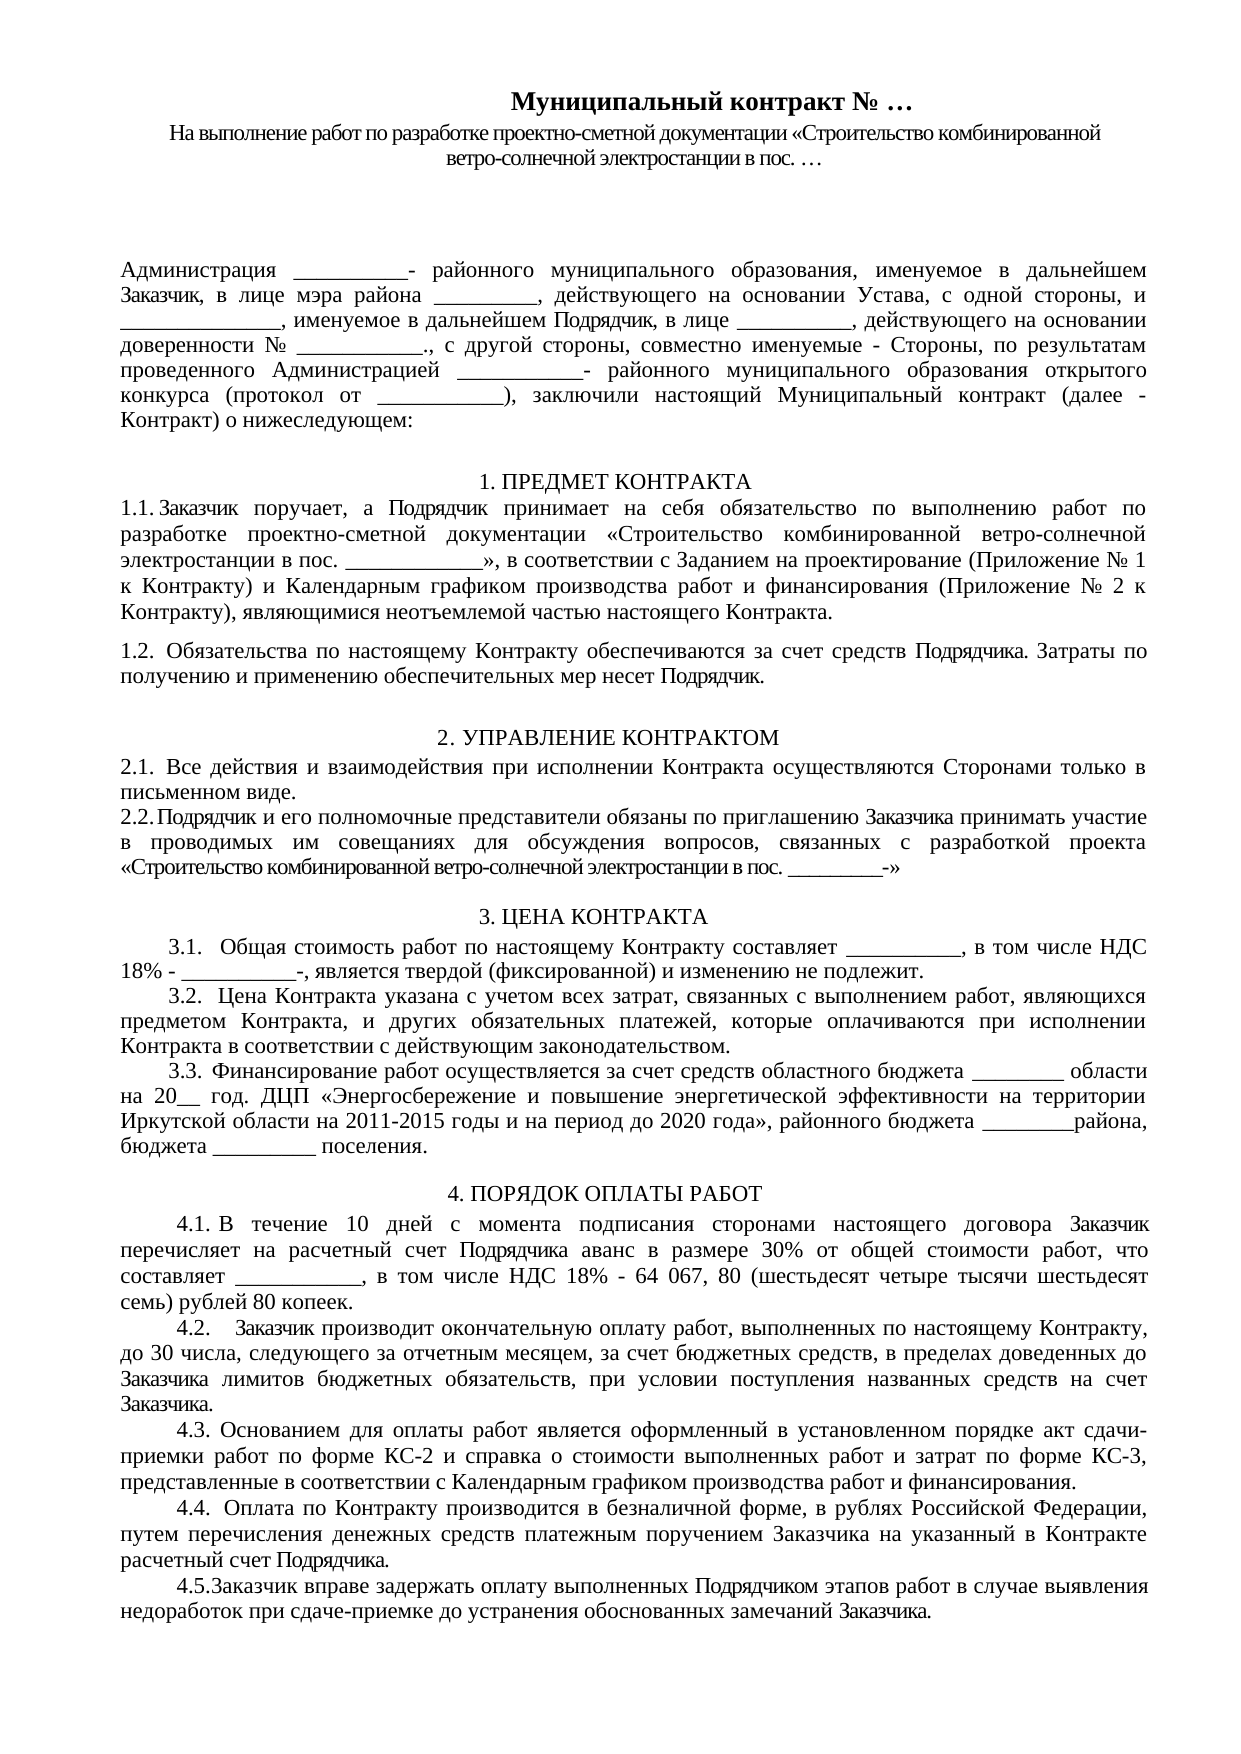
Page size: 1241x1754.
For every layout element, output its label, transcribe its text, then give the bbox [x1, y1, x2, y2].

list Все действия и взаимодействия при исполнении Контракта осуществляются Сторонами только в письменном виде. [120, 755, 1147, 804]
list Оплата по Контракту производится в безналичной форме, в рублях Российской Федерации, путем перечисления денежных средств платежным поручением Заказчика на указанный в Контракте расчетный счет Подрядчика. [120, 1495, 1149, 1573]
text 4. ПОРЯДОК ОПЛАТЫ РАБОТ [447, 1183, 1152, 1206]
list В течение 10 дней с момента подписания сторонами настоящего договора Заказчик перечисляет на расчетный счет Подрядчика аванс в размере 30% от общей стоимости работ, что составляет ___________, в том числе НДС 18% - 64 067, 80 (шестьдесят четыре тысячи шестьдесят семь) рублей 80 копеек. [120, 1210, 1149, 1314]
list Заказчик производит окончательную оплату работ, выполненных по настоящему Контракту, до 30 числа, следующего за отчетным месяцем, за счет бюджетных средств, в пределах доведенных до Заказчика лимитов бюджетных обязательств, при условии поступления названных средств на счет Заказчика. [120, 1314, 1149, 1417]
list Основанием для оплаты работ является оформленный в установленном порядке акт сдачи-приемки работ по форме КС-2 и справка о стоимости выполненных работ и затрат по форме КС-3, представленные в соответствии с Календарным графиком производства работ и финансирования. [120, 1417, 1149, 1495]
list Обязательства по настоящему Контракту обеспечиваются за счет средств Подрядчика. Затраты по получению и применению обеспечительных мер несет Подрядчик. [120, 638, 1147, 688]
list Финансирование работ осуществляется за счет средств областного бюджета ________ области на 20__ год. ДЦП «Энергосбережение и повышение энергетической эффективности на территории Иркутской области на 2011-2015 годы и на период до 2020 года», районного бюджета ________района, бюджета _________ поселения. [120, 1058, 1147, 1158]
text На выполнение работ по разработке проектно-сметной документации «Строительство комбинированной ветро-солнечной электростанции в пос. … [168, 120, 1102, 170]
text 1. ПРЕДМЕТ КОНТРАКТА [478, 469, 1152, 495]
text 4.5.3аказчик вправе задержать оплату выполненных Подрядчиком этапов работ в случае выявления недоработок при сдаче-приемке до устранения обоснованных замечаний Заказчика. [120, 1573, 1149, 1624]
list Цена Контракта указана с учетом всех затрат, связанных с выполнением работ, являющихся предметом Контракта, и других обязательных платежей, которые оплачиваются при исполнении Контракта в соответствии с действующим законодательством. [120, 983, 1147, 1058]
list Подрядчик и его полномочные представители обязаны по приглашению Заказчика принимать участие в проводимых им совещаниях для обсуждения вопросов, связанных с разработкой проекта «Строительство комбинированной ветро-солнечной электростанции в пос. _________-» [120, 804, 1147, 879]
list Общая стоимость работ по настоящему Контракту составляет __________, в том числе НДС 18% - __________-, является твердой (фиксированной) и изменению не подлежит. [120, 934, 1147, 983]
text Администрация __________- районного муниципального образования, именуемое в дальнейшем Заказчик, в лице мэра района _________, действующего на основании Устава, с одной стороны, и ______________, именуемое в дальнейшем Подрядчик, в лице __________, действующего на основании доверенности № ___________., с другой стороны, совместно именуемые - Стороны, по результатам проведенного Администрацией ___________- районного муниципального образования открытого конкурса (протокол от ___________), заключили настоящий Муниципальный контракт (далее - Контракт) о нижеследующем: [120, 257, 1147, 432]
text 2. УПРАВЛЕНИЕ КОНТРАКТОМ [437, 727, 1152, 750]
text Муниципальный контракт № … [272, 89, 1152, 116]
text 3. ЦЕНА КОНТРАКТА [478, 906, 1152, 929]
list Заказчик поручает, а Подрядчик принимает на себя обязательство по выполнению работ по разработке проектно-сметной документации «Строительство комбинированной ветро-солнечной электростанции в пос. ____________», в соответствии с Заданием на проектирование (Приложение № 1 к Контракту) и Календарным графиком производства работ и финансирования (Приложение № 2 к Контракту), являющимися неотъемлемой частью настоящего Контракта. [120, 495, 1147, 625]
